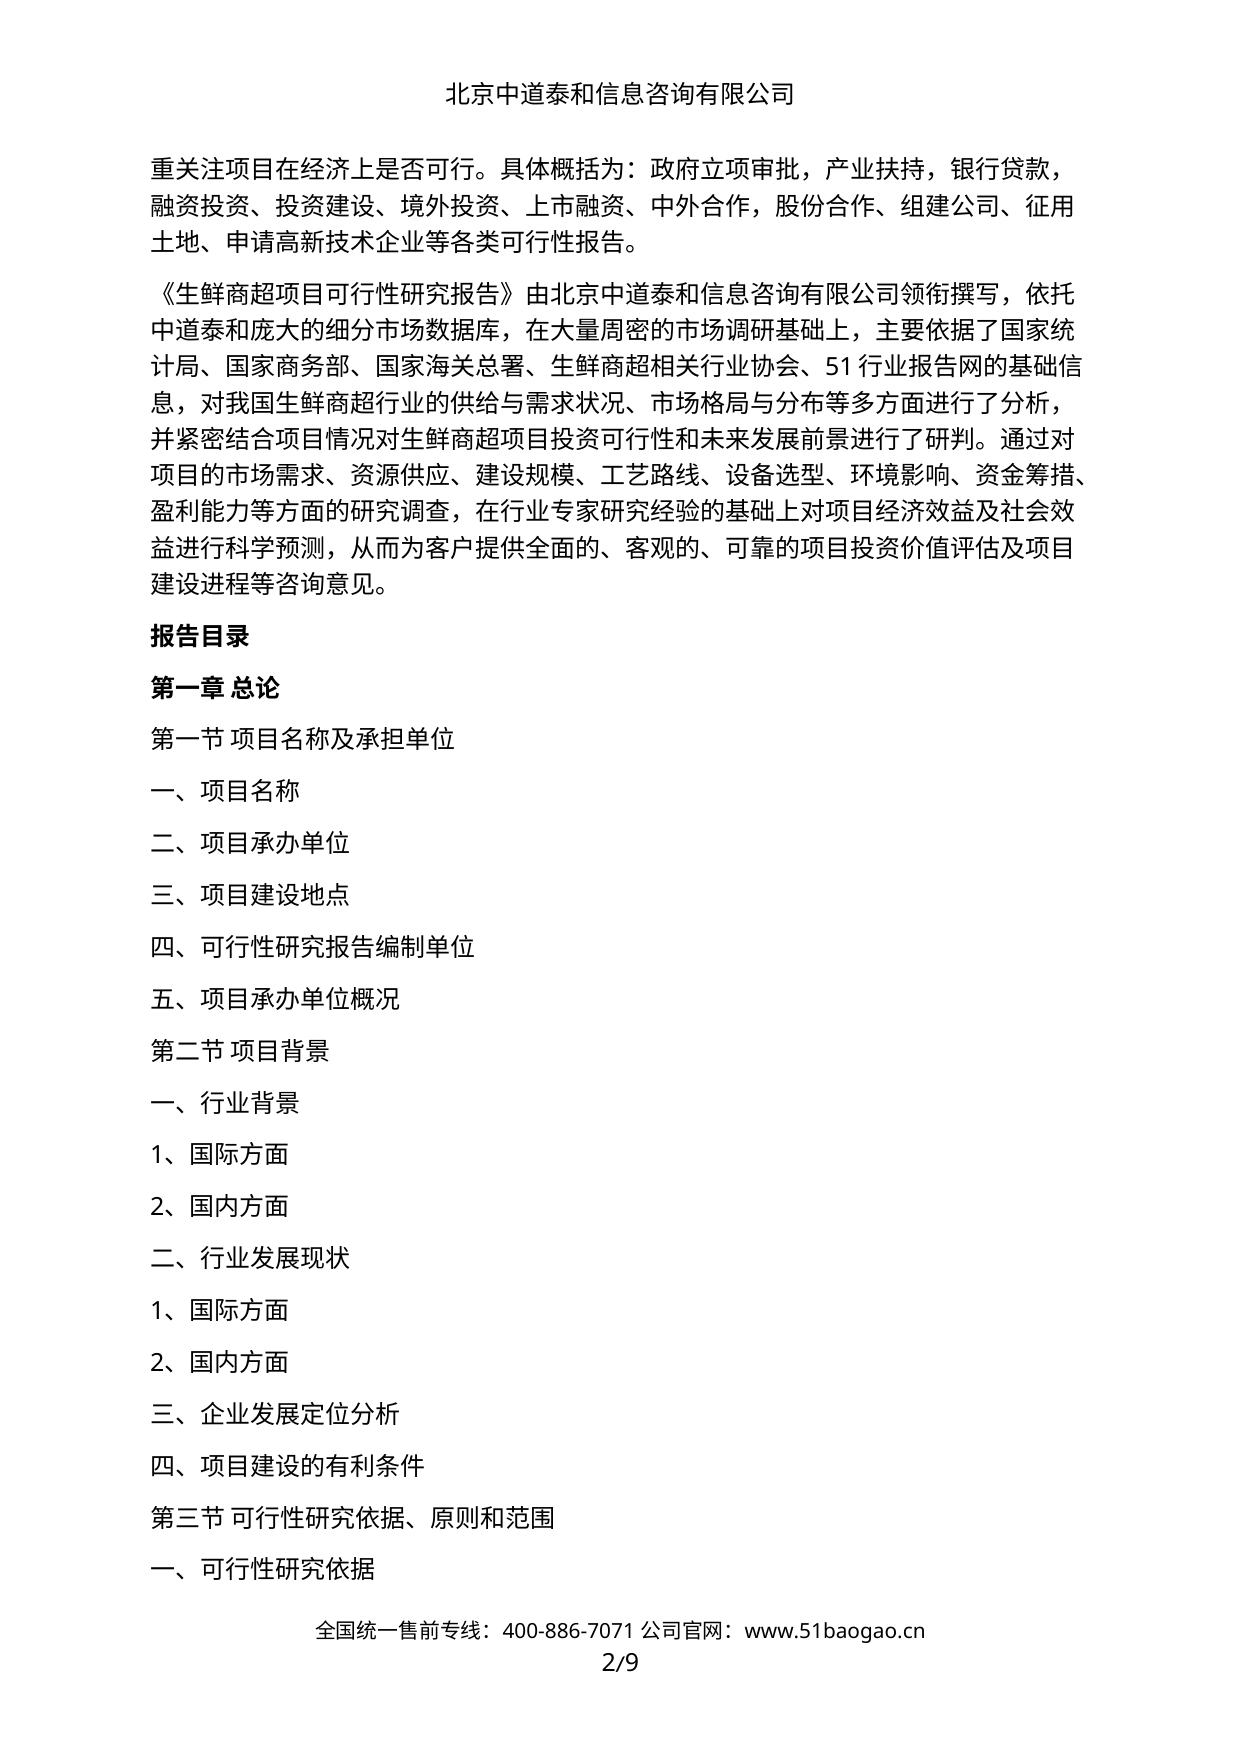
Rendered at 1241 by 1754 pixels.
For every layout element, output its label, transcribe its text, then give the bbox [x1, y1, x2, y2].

text 1、国际方面 [150, 1135, 1090, 1171]
text 一、可行性研究依据 [150, 1550, 1090, 1586]
text 第二节 项目背景 [150, 1031, 1090, 1067]
text 《生鲜商超项目可行性研究报告》由北京中道泰和信息咨询有限公司领衔撰写，依托中道泰和庞大的细分市场数据库，在大量周密的市场调研基础上，主要依据了国家统计局、国家商务部、国家海关总署、生鲜商超相关行业协会、51行业报告网的基础信息，对我国生鲜商超行业的供给与需求状况、市场格局与分布等多方面进行了分析，并紧密结合项目情况对生鲜商超项目投资可行性和未来发展前景进行了研判。通过对项目的市场需求、资源供应、建设规模、工艺路线、设备选型、环境影响、资金筹措、盈利能力等方面的研究调查，在行业专家研究经验的基础上对项目经济效益及社会效益进行科学预测，从而为客户提供全面的、客观的、可靠的项目投资价值评估及项目建设进程等咨询意见。 [150, 274, 1090, 601]
text 四、项目建设的有利条件 [150, 1446, 1090, 1482]
text 二、项目承办单位 [150, 824, 1090, 860]
text 三、项目建设地点 [150, 876, 1090, 912]
text 报告目录 [150, 616, 1090, 652]
text 二、行业发展现状 [150, 1239, 1090, 1275]
text 第三节 可行性研究依据、原则和范围 [150, 1498, 1090, 1534]
text 2、国内方面 [150, 1342, 1090, 1379]
text 五、项目承办单位概况 [150, 979, 1090, 1016]
text 一、项目名称 [150, 772, 1090, 808]
text 2、国内方面 [150, 1187, 1090, 1223]
text 四、可行性研究报告编制单位 [150, 927, 1090, 964]
text 一、行业背景 [150, 1083, 1090, 1119]
text 三、企业发展定位分析 [150, 1394, 1090, 1431]
text 第一节 项目名称及承担单位 [150, 720, 1090, 756]
text 第一章 总论 [150, 668, 1090, 704]
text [150, 150, 1090, 259]
text 1、国际方面 [150, 1291, 1090, 1327]
